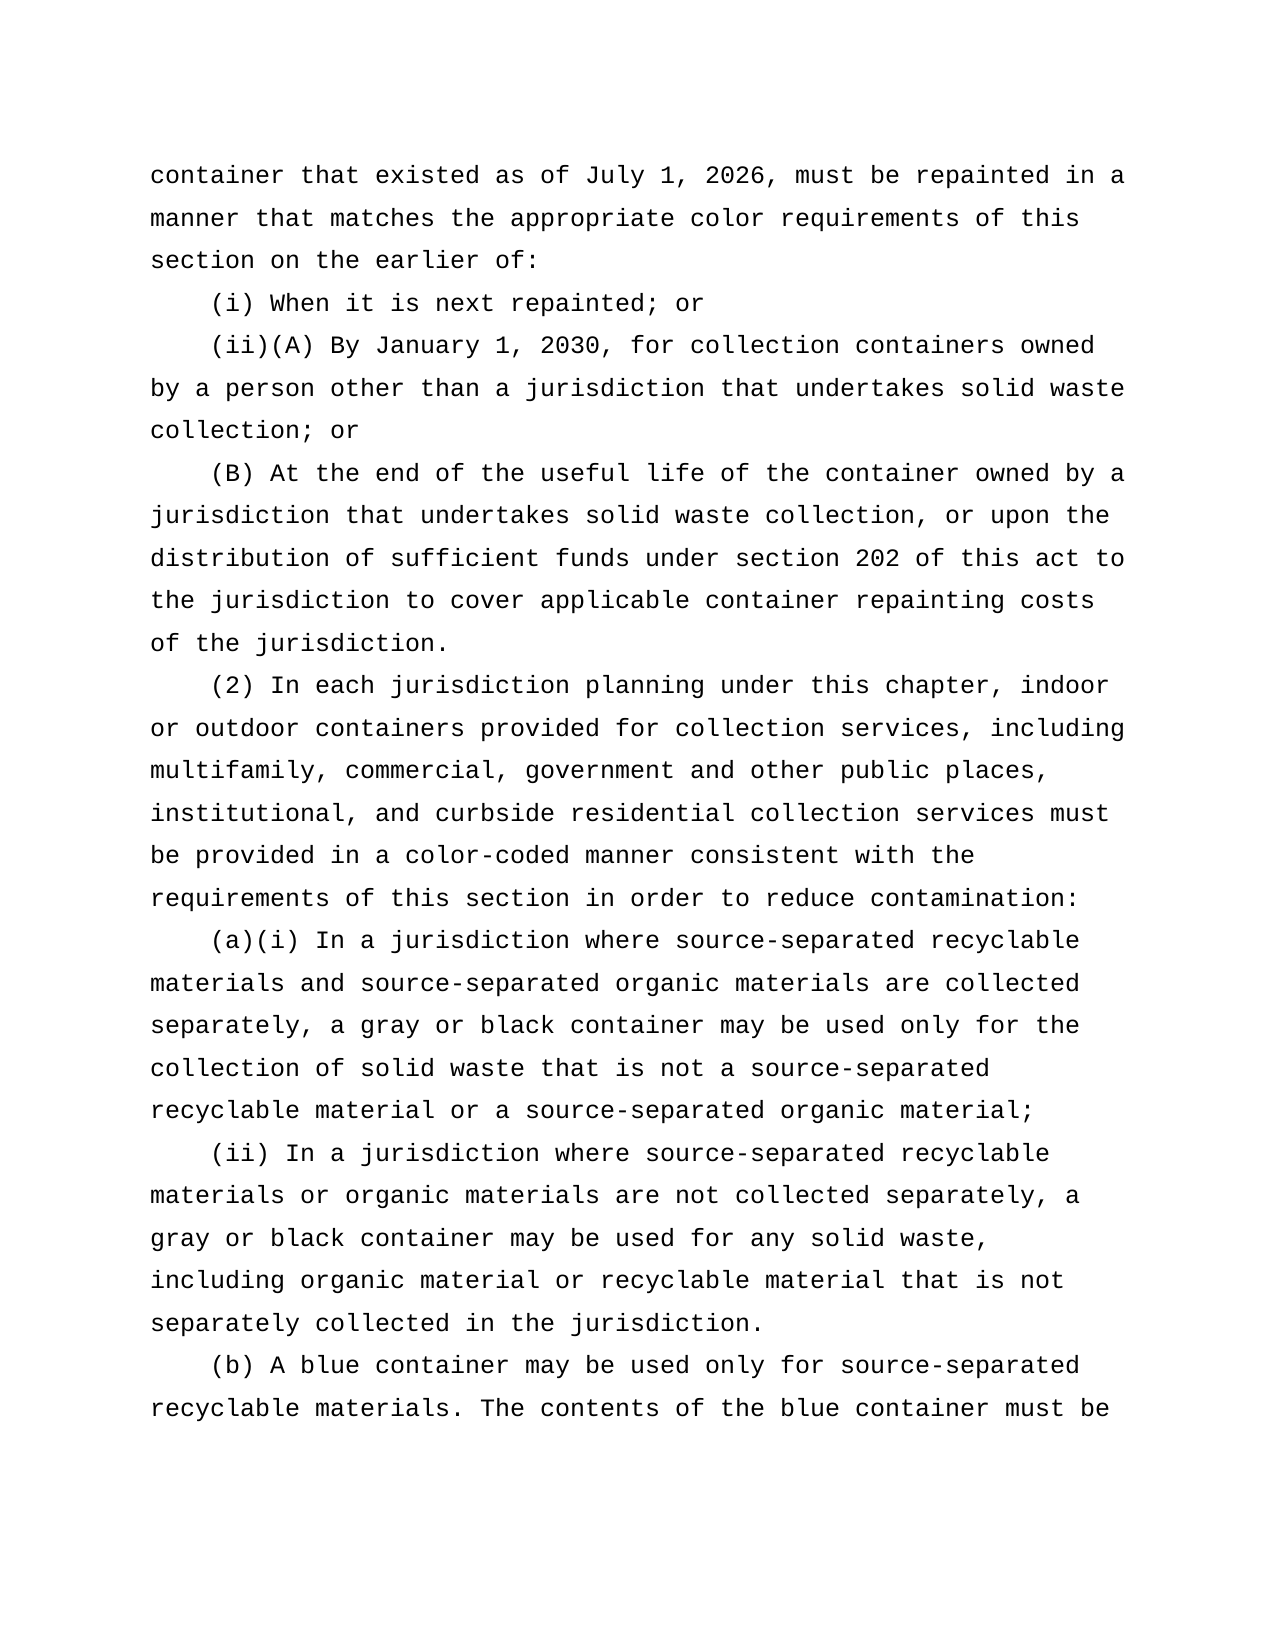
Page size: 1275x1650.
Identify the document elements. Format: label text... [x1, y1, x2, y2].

text (ii) In a jurisdiction where source-separated recyclable materials or organic materials are not collected separately, a gray or black container may be used for any solid waste, including organic material or recyclable material that is not separately collected in the jurisdiction. [150, 1127, 1125, 1340]
text (2) In each jurisdiction planning under this chapter, indoor or outdoor containers provided for collection services, including multifamily, commercial, government and other public places, institutional, and curbside residential collection services must be provided in a color-coded manner consistent with the requirements of this section in order to reduce contamination: [150, 660, 1125, 915]
text (B) At the end of the useful life of the container owned by a jurisdiction that undertakes solid waste collection, or upon the distribution of sufficient funds under section 202 of this act to the jurisdiction to cover applicable container repainting costs of the jurisdiction. [150, 447, 1125, 660]
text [150, 1340, 1125, 1425]
text (i) When it is next repainted; or [150, 277, 1125, 320]
text (a)(i) In a jurisdiction where source-separated recyclable materials and source-separated organic materials are collected separately, a gray or black container may be used only for the collection of solid waste that is not a source-separated recyclable material or a source-separated organic material; [150, 915, 1125, 1127]
text (ii)(A) By January 1, 2030, for collection containers owned by a person other than a jurisdiction that undertakes solid waste collection; or [150, 320, 1125, 447]
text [150, 150, 1125, 277]
